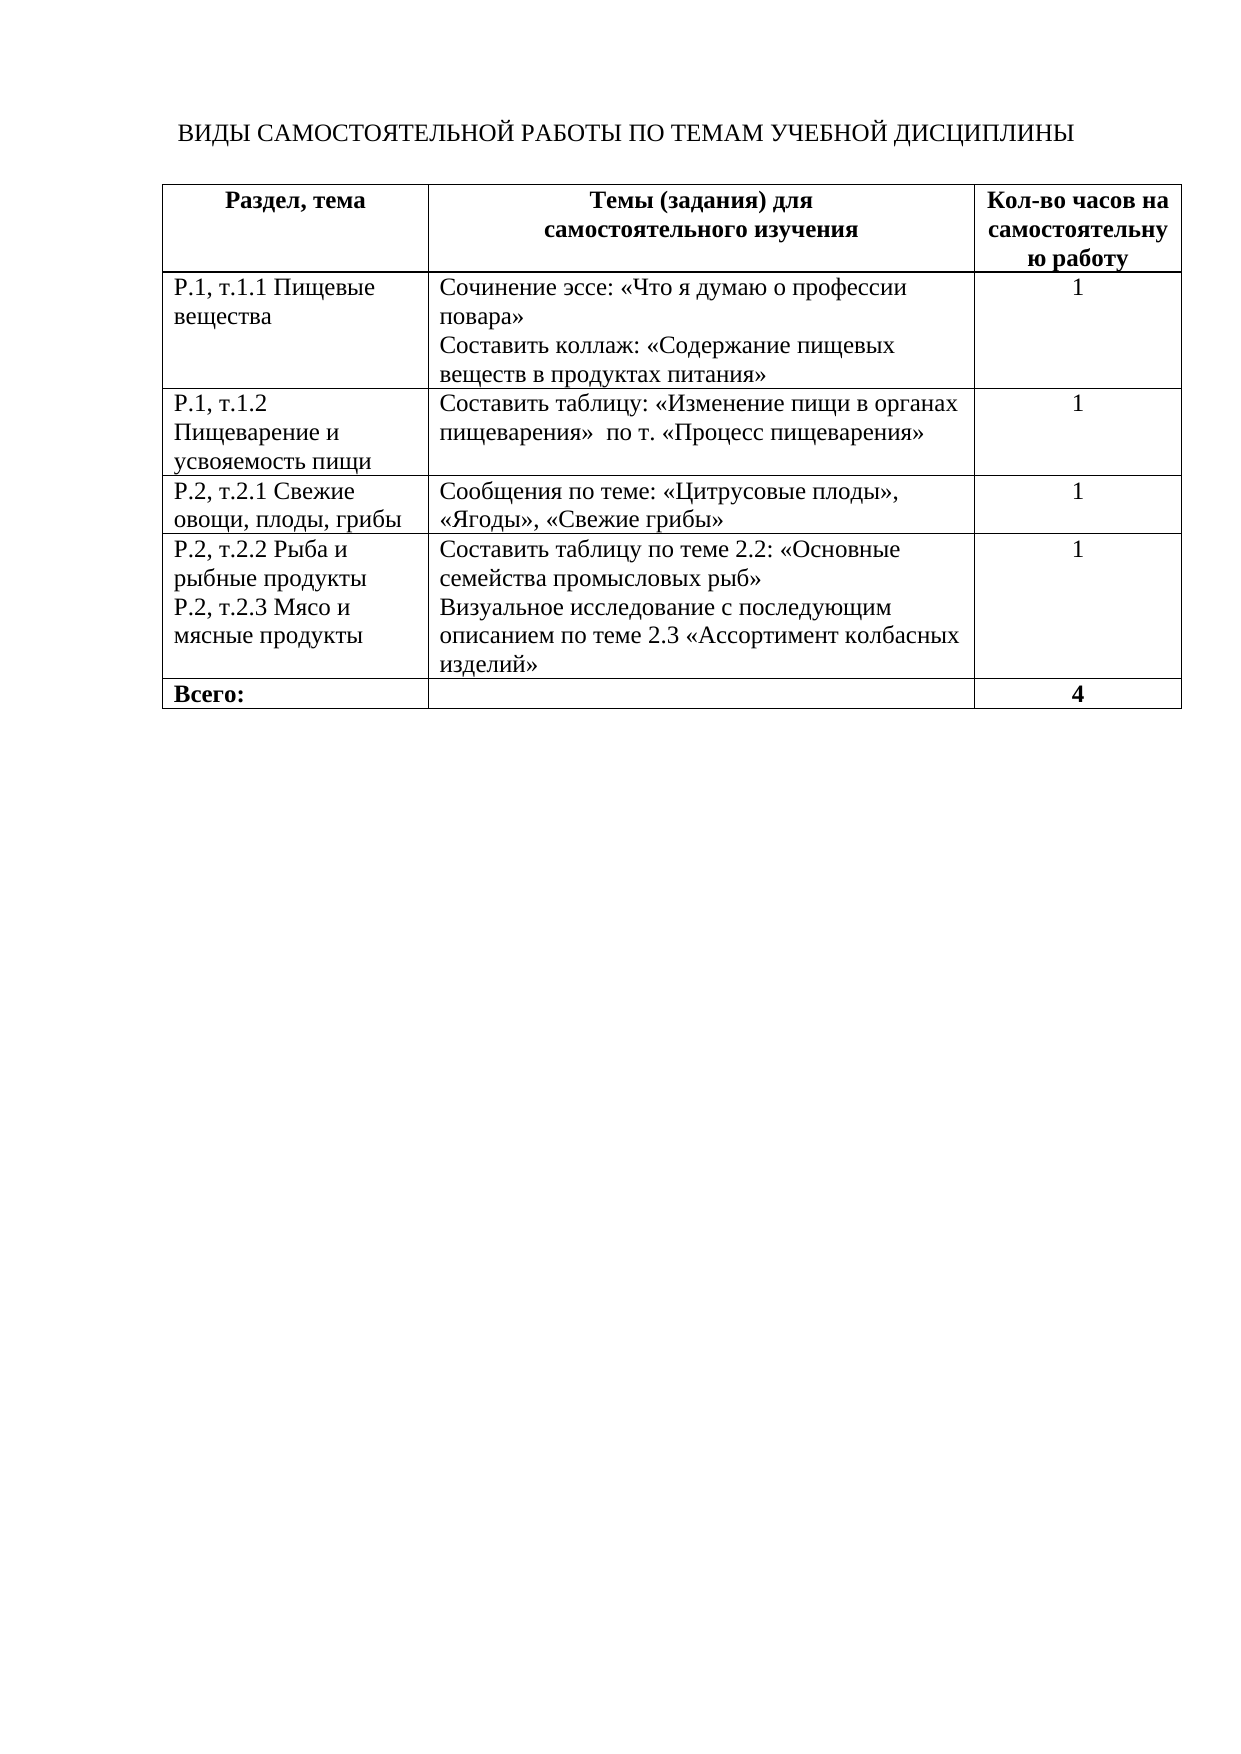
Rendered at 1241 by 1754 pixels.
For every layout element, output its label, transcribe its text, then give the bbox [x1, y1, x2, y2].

table_cell Сочинение эссе: «Что я думаю о профессии повара» Составить коллаж: «Содержание пищевых веществ в продуктах питания» [429, 273, 974, 387]
table_cell Р.1, т.1.2 Пищеварение и усвояемость пищи [163, 389, 428, 475]
table_header Раздел, тема [163, 185, 428, 271]
table_cell Р.1, т.1.1 Пищевые вещества [163, 273, 428, 387]
table_header Темы (задания) для самостоятельного изучения [429, 185, 974, 271]
table_cell 1 [975, 476, 1181, 533]
table_cell 1 [975, 273, 1181, 387]
table_cell Составить таблицу по теме 2.2: «Основные семейства промысловых рыб» Визуальное исследование с последующим описанием по теме 2.3 «Ассортимент колбасных изделий» [429, 534, 974, 678]
table_cell Сообщения по теме: «Цитрусовые плоды», «Ягоды», «Свежие грибы» [429, 476, 974, 533]
table_cell 4 [975, 679, 1181, 708]
table_cell [429, 679, 974, 708]
table_cell Составить таблицу: «Изменение пищи в органах пищеварения» по т. «Процесс пищеварения» [429, 389, 974, 475]
table_header Кол-во часов на самостоятельную работу [975, 185, 1181, 271]
table_cell 1 [975, 534, 1181, 678]
table_cell Р.2, т.2.1 Свежие овощи, плоды, грибы [163, 476, 428, 533]
table_cell Р.2, т.2.2 Рыба и рыбные продукты Р.2, т.2.3 Мясо и мясные продукты [163, 534, 428, 678]
table_cell 1 [975, 389, 1181, 475]
text ВИДЫ САМОСТОЯТЕЛЬНОЙ РАБОТЫ ПО ТЕМАМ УЧЕБНОЙ ДИСЦИПЛИНЫ [177, 118, 1152, 147]
table_cell Всего: [163, 679, 428, 708]
